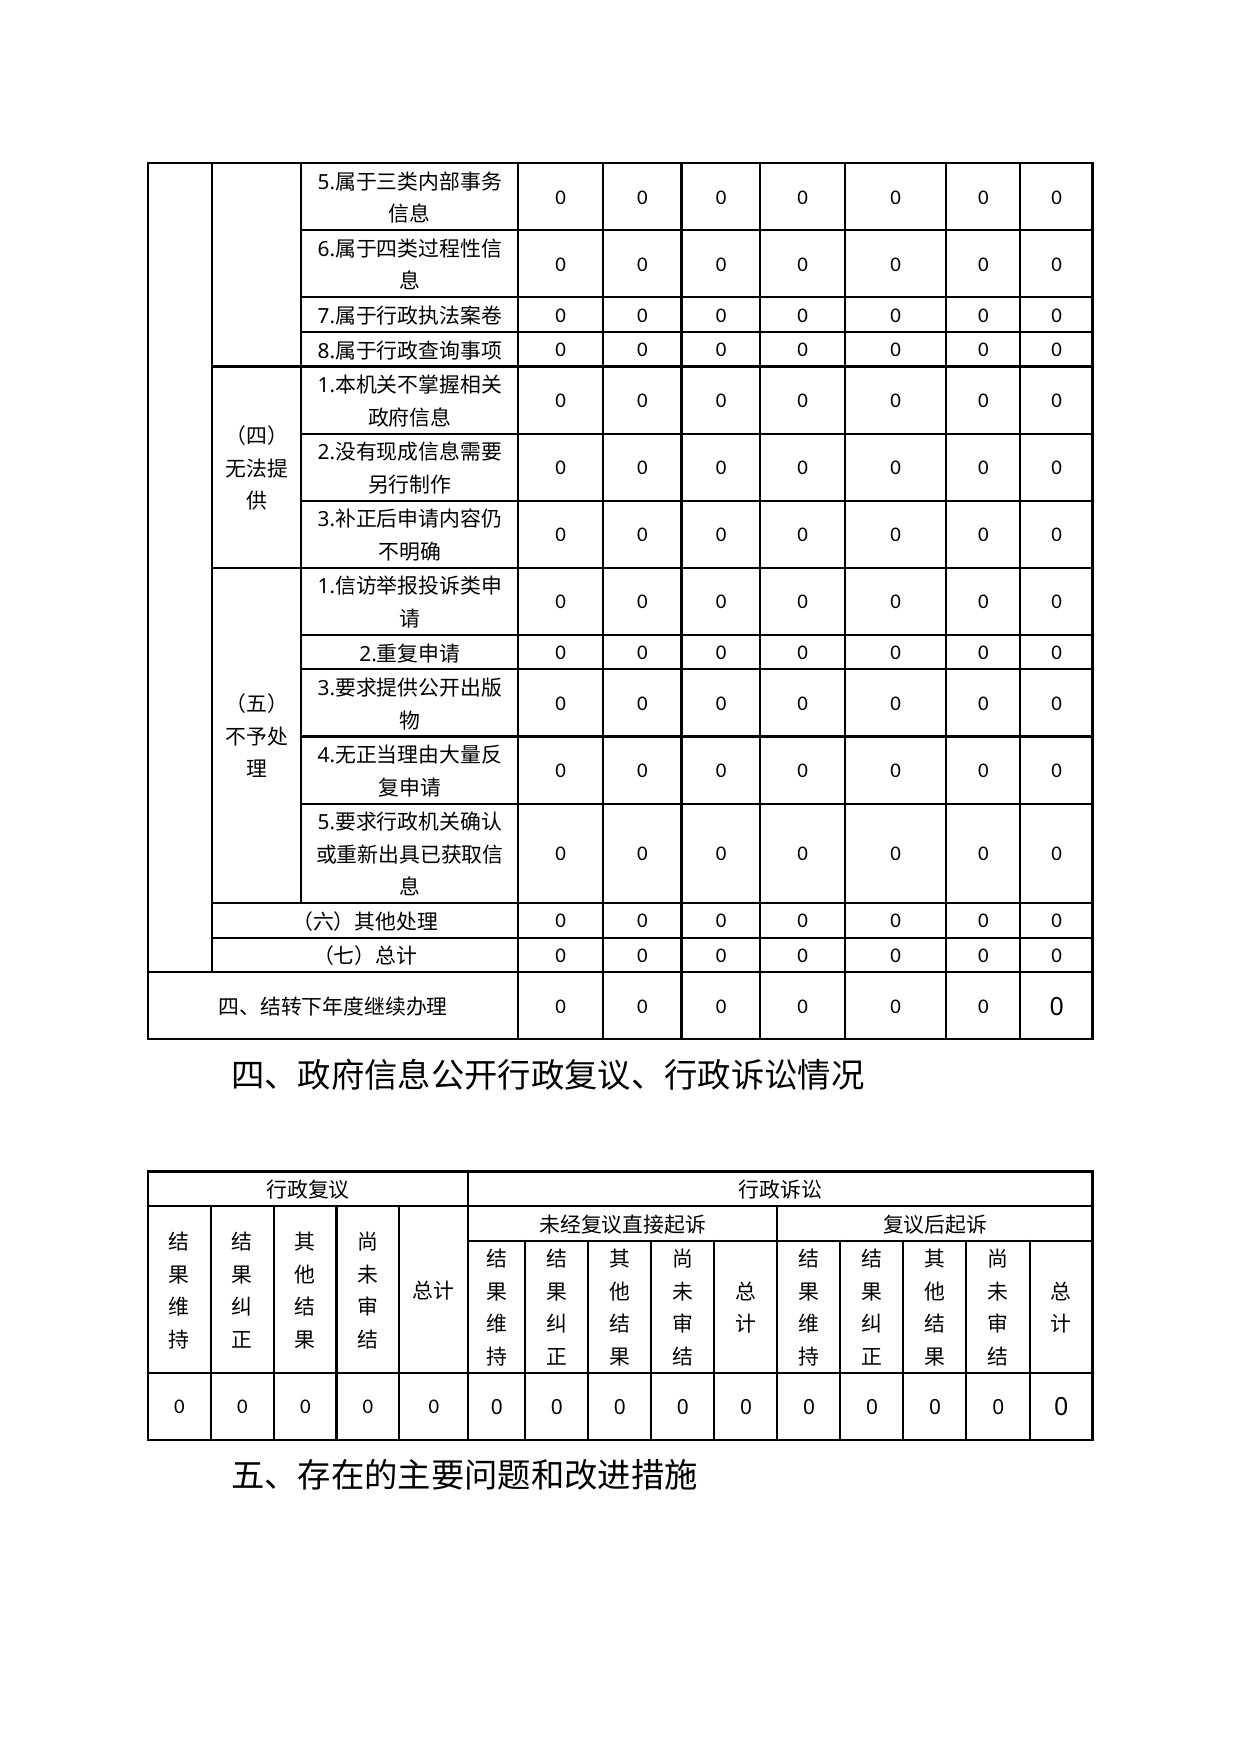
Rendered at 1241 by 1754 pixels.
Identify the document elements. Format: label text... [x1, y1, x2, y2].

table_cell 0 [683, 973, 759, 1038]
table_cell 5.属于三类内部事务信息 [302, 164, 517, 229]
table_cell 0 [761, 670, 844, 735]
table_cell 0 [652, 1374, 713, 1439]
table_cell 0 [846, 368, 945, 432]
table_cell 0 [1021, 973, 1091, 1038]
table_cell 0 [761, 368, 844, 432]
table_cell 0 [683, 231, 759, 296]
table_cell 尚未审结 [967, 1242, 1029, 1372]
table_cell 结果维持 [469, 1242, 524, 1372]
table_cell 0 [761, 904, 844, 937]
table_cell 0 [519, 805, 602, 902]
table_cell 其他结果 [904, 1242, 965, 1372]
table_cell 0 [604, 805, 680, 902]
table_cell 0 [604, 298, 680, 331]
table_cell 0 [519, 636, 602, 668]
table_cell 0 [761, 569, 844, 634]
table_cell 0 [715, 1374, 776, 1439]
table_cell 0 [846, 939, 945, 971]
table_cell 总计 [1031, 1242, 1091, 1372]
table_cell 0 [761, 231, 844, 296]
table_cell 0 [519, 939, 602, 971]
table_cell 0 [1021, 298, 1091, 331]
table_cell 0 [604, 569, 680, 634]
table_cell 0 [519, 164, 602, 229]
table_cell 0 [846, 164, 945, 229]
table_cell 0 [469, 1374, 524, 1439]
table_cell 0 [778, 1374, 839, 1439]
table_cell 0 [519, 368, 602, 432]
table_cell 1.本机关不掌握相关政府信息 [302, 368, 517, 432]
table_cell 复议后起诉 [778, 1207, 1091, 1239]
table_cell 结果纠正 [212, 1207, 273, 1372]
table_cell 0 [1021, 738, 1091, 802]
table_cell 0 [947, 164, 1019, 229]
table_cell 0 [846, 973, 945, 1038]
table_cell 0 [841, 1374, 902, 1439]
table_cell 0 [947, 435, 1019, 499]
table_cell 0 [947, 670, 1019, 735]
table_cell 0 [683, 502, 759, 567]
table_cell 0 [683, 435, 759, 499]
table_cell 0 [1021, 805, 1091, 902]
table_cell 2.没有现成信息需要另行制作 [302, 435, 517, 499]
table_cell 0 [1021, 670, 1091, 735]
table_cell 0 [761, 939, 844, 971]
table_cell 0 [604, 368, 680, 432]
table_cell 0 [1021, 904, 1091, 937]
table_cell 0 [846, 231, 945, 296]
table_cell 0 [519, 904, 602, 937]
table_cell 0 [761, 435, 844, 499]
table_cell 未经复议直接起诉 [469, 1207, 776, 1239]
table_cell 尚未审结 [338, 1207, 398, 1372]
table_cell 0 [683, 164, 759, 229]
table_cell 0 [1021, 502, 1091, 567]
table_cell 0 [1021, 333, 1091, 365]
table_cell 总计 [400, 1207, 467, 1372]
table_cell 0 [904, 1374, 965, 1439]
table_cell 0 [519, 435, 602, 499]
text 五、存在的主要问题和改进措施 [187, 1441, 1053, 1506]
table_cell 0 [846, 569, 945, 634]
table_cell 四、结转下年度继续办理 [149, 973, 517, 1038]
table_cell 7.属于行政执法案卷 [302, 298, 517, 331]
table_cell 0 [400, 1374, 467, 1439]
table_cell 0 [761, 738, 844, 802]
table_cell 0 [947, 904, 1019, 937]
table_cell 0 [604, 939, 680, 971]
table_cell 0 [683, 333, 759, 365]
table_cell 5.要求行政机关确认或重新出具已获取信息 [302, 805, 517, 902]
table_cell 0 [947, 738, 1019, 802]
table_cell 0 [604, 502, 680, 567]
table_cell 0 [761, 298, 844, 331]
table_cell 0 [761, 502, 844, 567]
table_cell 0 [846, 333, 945, 365]
table_cell 0 [519, 231, 602, 296]
table_cell 结果维持 [149, 1207, 210, 1372]
table_cell 0 [761, 973, 844, 1038]
table_cell 结果维持 [778, 1242, 839, 1372]
table_cell 0 [846, 738, 945, 802]
table_cell 0 [947, 298, 1019, 331]
table_cell （五）不予处理 [213, 569, 300, 902]
table_cell 0 [1021, 636, 1091, 668]
table_cell 4.无正当理由大量反复申请 [302, 738, 517, 802]
table_cell 0 [683, 904, 759, 937]
table_cell 0 [947, 569, 1019, 634]
table_cell 0 [519, 670, 602, 735]
table_cell 0 [846, 805, 945, 902]
table_cell 0 [1021, 435, 1091, 499]
table_cell 0 [604, 738, 680, 802]
table_cell 0 [1021, 368, 1091, 432]
table_cell 0 [1031, 1374, 1091, 1439]
table_cell 0 [683, 939, 759, 971]
table_cell 1.信访举报投诉类申请 [302, 569, 517, 634]
table_cell 0 [683, 569, 759, 634]
table_cell 0 [589, 1374, 650, 1439]
table_cell 0 [947, 636, 1019, 668]
table_cell 0 [846, 502, 945, 567]
table_cell 0 [1021, 939, 1091, 971]
text 四、政府信息公开行政复议、行政诉讼情况 [187, 1040, 1053, 1105]
table_cell 0 [275, 1374, 335, 1439]
table_cell 6.属于四类过程性信息 [302, 231, 517, 296]
table_cell 3.要求提供公开出版物 [302, 670, 517, 735]
table_cell 0 [761, 164, 844, 229]
table_cell 0 [519, 738, 602, 802]
table_cell 0 [967, 1374, 1029, 1439]
table_cell 0 [519, 333, 602, 365]
table_cell 0 [846, 636, 945, 668]
table_cell 0 [846, 435, 945, 499]
table_cell 0 [519, 502, 602, 567]
table_cell 0 [604, 231, 680, 296]
table_cell 0 [947, 805, 1019, 902]
table_cell 2.重复申请 [302, 636, 517, 668]
table_cell 0 [604, 164, 680, 229]
table_cell 0 [947, 231, 1019, 296]
table_cell 0 [1021, 231, 1091, 296]
table_cell 尚未审结 [652, 1242, 713, 1372]
table_cell 0 [846, 670, 945, 735]
table_cell 8.属于行政查询事项 [302, 333, 517, 365]
table_cell 0 [947, 939, 1019, 971]
table_cell 0 [1021, 164, 1091, 229]
table_cell 0 [761, 636, 844, 668]
table_cell 0 [683, 368, 759, 432]
table_cell （四）无法提供 [213, 368, 300, 567]
table_cell 0 [947, 333, 1019, 365]
table_cell 0 [761, 333, 844, 365]
table_cell 0 [519, 298, 602, 331]
table_cell 0 [604, 670, 680, 735]
table_cell 0 [519, 973, 602, 1038]
table_cell 0 [519, 569, 602, 634]
table_header 行政复议 [149, 1173, 467, 1205]
table_cell 0 [683, 738, 759, 802]
table_cell 其他结果 [275, 1207, 335, 1372]
table_cell （七）总计 [213, 939, 517, 971]
table_cell 0 [604, 435, 680, 499]
table_cell 0 [338, 1374, 398, 1439]
table_cell 0 [526, 1374, 587, 1439]
table_cell （六）其他处理 [213, 904, 517, 937]
table_cell 结果纠正 [526, 1242, 587, 1372]
table_cell 其他结果 [589, 1242, 650, 1372]
table_cell 0 [683, 670, 759, 735]
table_header 行政诉讼 [469, 1173, 1091, 1205]
table_cell 3.补正后申请内容仍不明确 [302, 502, 517, 567]
table_cell 0 [1021, 569, 1091, 634]
table_cell 0 [683, 298, 759, 331]
table_cell 0 [604, 636, 680, 668]
table_cell 0 [149, 1374, 210, 1439]
table_cell 0 [947, 502, 1019, 567]
table_cell 0 [683, 636, 759, 668]
table_cell 0 [604, 973, 680, 1038]
table_cell 总计 [715, 1242, 776, 1372]
table_cell 0 [846, 904, 945, 937]
table_cell 0 [947, 973, 1019, 1038]
table_cell 0 [212, 1374, 273, 1439]
table_cell 0 [604, 904, 680, 937]
table_cell 结果纠正 [841, 1242, 902, 1372]
table_cell 0 [761, 805, 844, 902]
table_cell 0 [683, 805, 759, 902]
table_cell 0 [604, 333, 680, 365]
table_cell 0 [846, 298, 945, 331]
table_cell 0 [947, 368, 1019, 432]
